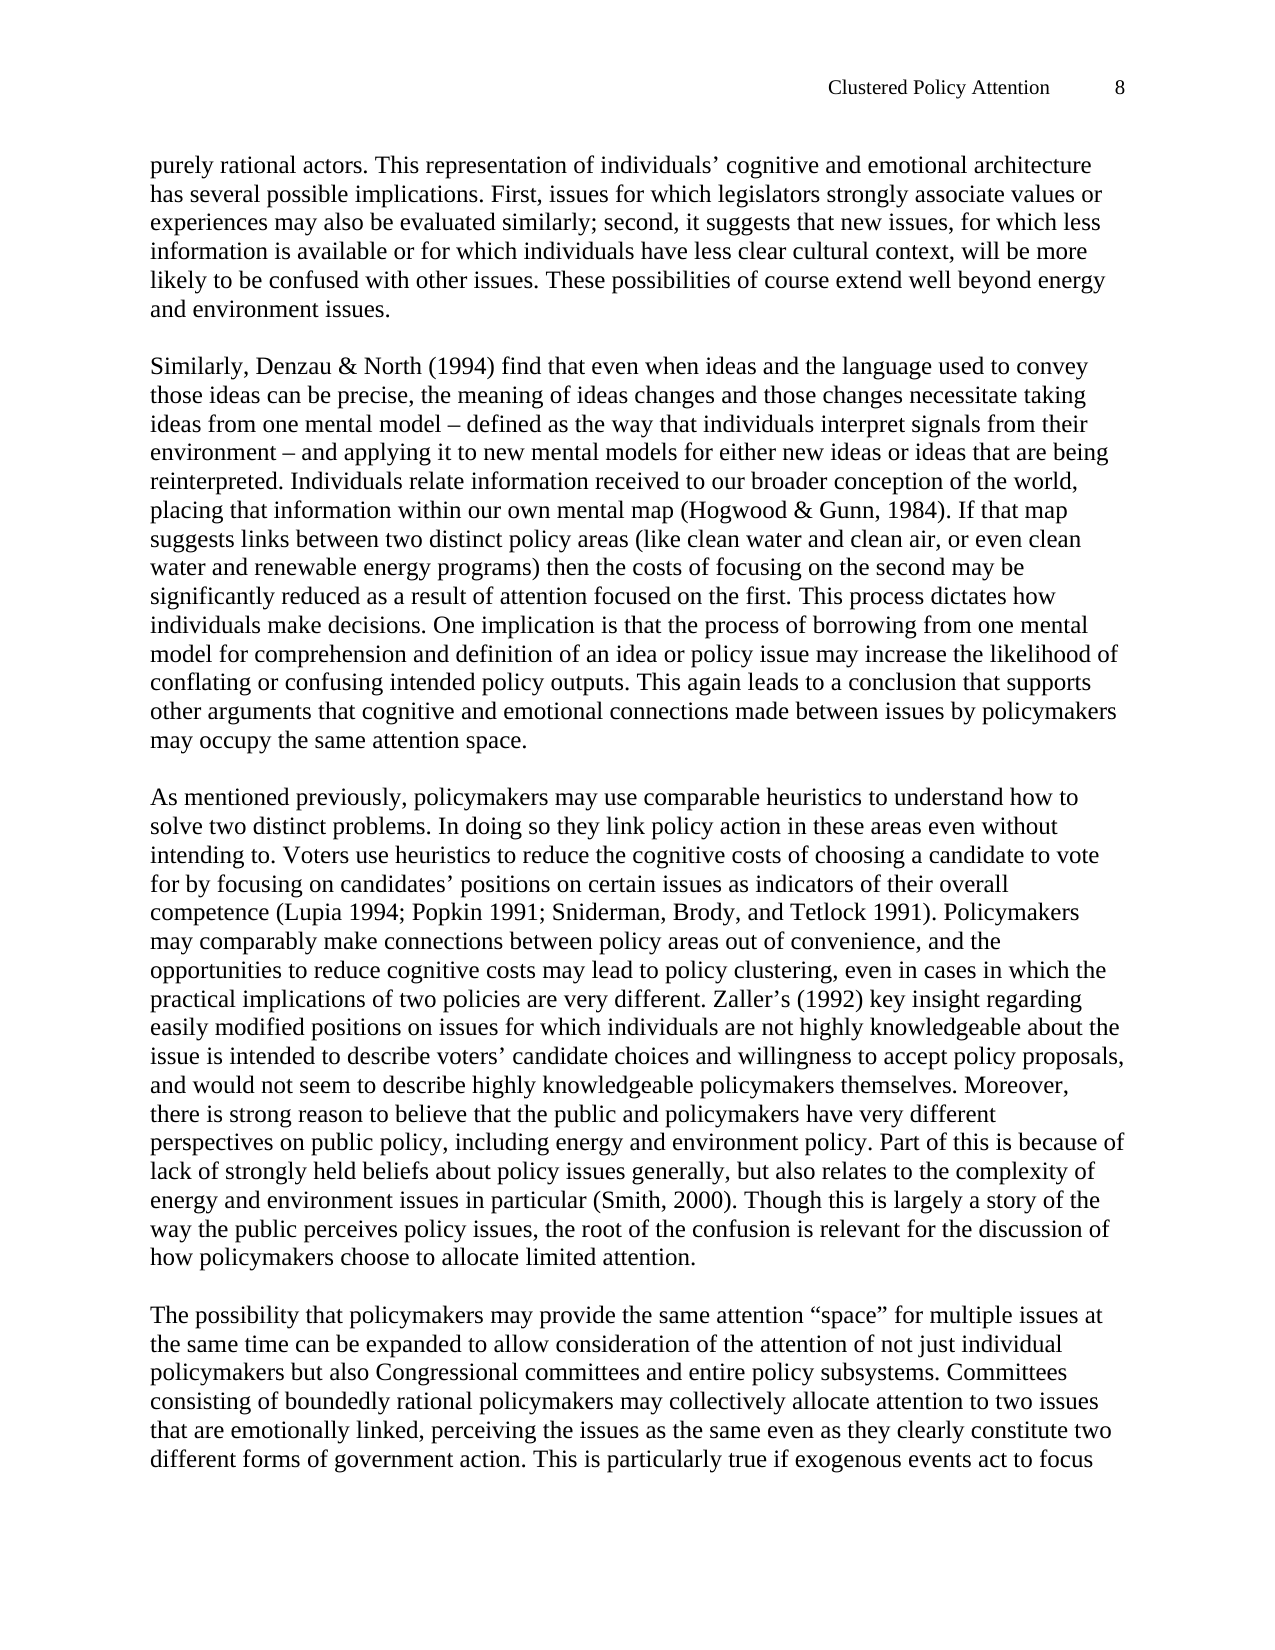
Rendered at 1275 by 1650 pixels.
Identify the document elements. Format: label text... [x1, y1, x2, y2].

text Similarly, Denzau & North (1994) find that even when ideas and the language used to convey those ideas can be precise, the meaning of ideas changes and those changes necessitate taking ideas from one mental model – defined as the way that individuals interpret signals from their environment – and applying it to new mental models for either new ideas or ideas that are being reinterpreted. Individuals relate information received to our broader conception of the world, placing that information within our own mental map (Hogwood & Gunn, 1984). If that map suggests links between two distinct policy areas (like clean water and clean air, or even clean water and renewable energy programs) then the costs of focusing on the second may be significantly reduced as a result of attention focused on the first. This process dictates how individuals make decisions. One implication is that the process of borrowing from one mental model for comprehension and definition of an idea or policy issue may increase the likelihood of conflating or confusing intended policy outputs. This again leads to a conclusion that supports other arguments that cognitive and emotional connections made between issues by policymakers may occupy the same attention space. [150, 351, 1125, 754]
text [150, 1300, 1125, 1472]
text As mentioned previously, policymakers may use comparable heuristics to understand how to solve two distinct problems. In doing so they link policy action in these areas even without intending to. Voters use heuristics to reduce the cognitive costs of choosing a candidate to vote for by focusing on candidates’ positions on certain issues as indicators of their overall competence (Lupia 1994; Popkin 1991; Sniderman, Brody, and Tetlock 1991). Policymakers may comparably make connections between policy areas out of convenience, and the opportunities to reduce cognitive costs may lead to policy clustering, even in cases in which the practical implications of two policies are very different. Zaller’s (1992) key insight regarding easily modified positions on issues for which individuals are not highly knowledgeable about the issue is intended to describe voters’ candidate choices and willingness to accept policy proposals, and would not seem to describe highly knowledgeable policymakers themselves. Moreover, there is strong reason to believe that the public and policymakers have very different perspectives on public policy, including energy and environment policy. Part of this is because of lack of strongly held beliefs about policy issues generally, but also relates to the complexity of energy and environment issues in particular (Smith, 2000). Though this is largely a story of the way the public perceives policy issues, the root of the confusion is relevant for the discussion of how policymakers choose to allocate limited attention. [150, 782, 1125, 1271]
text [150, 150, 1125, 322]
